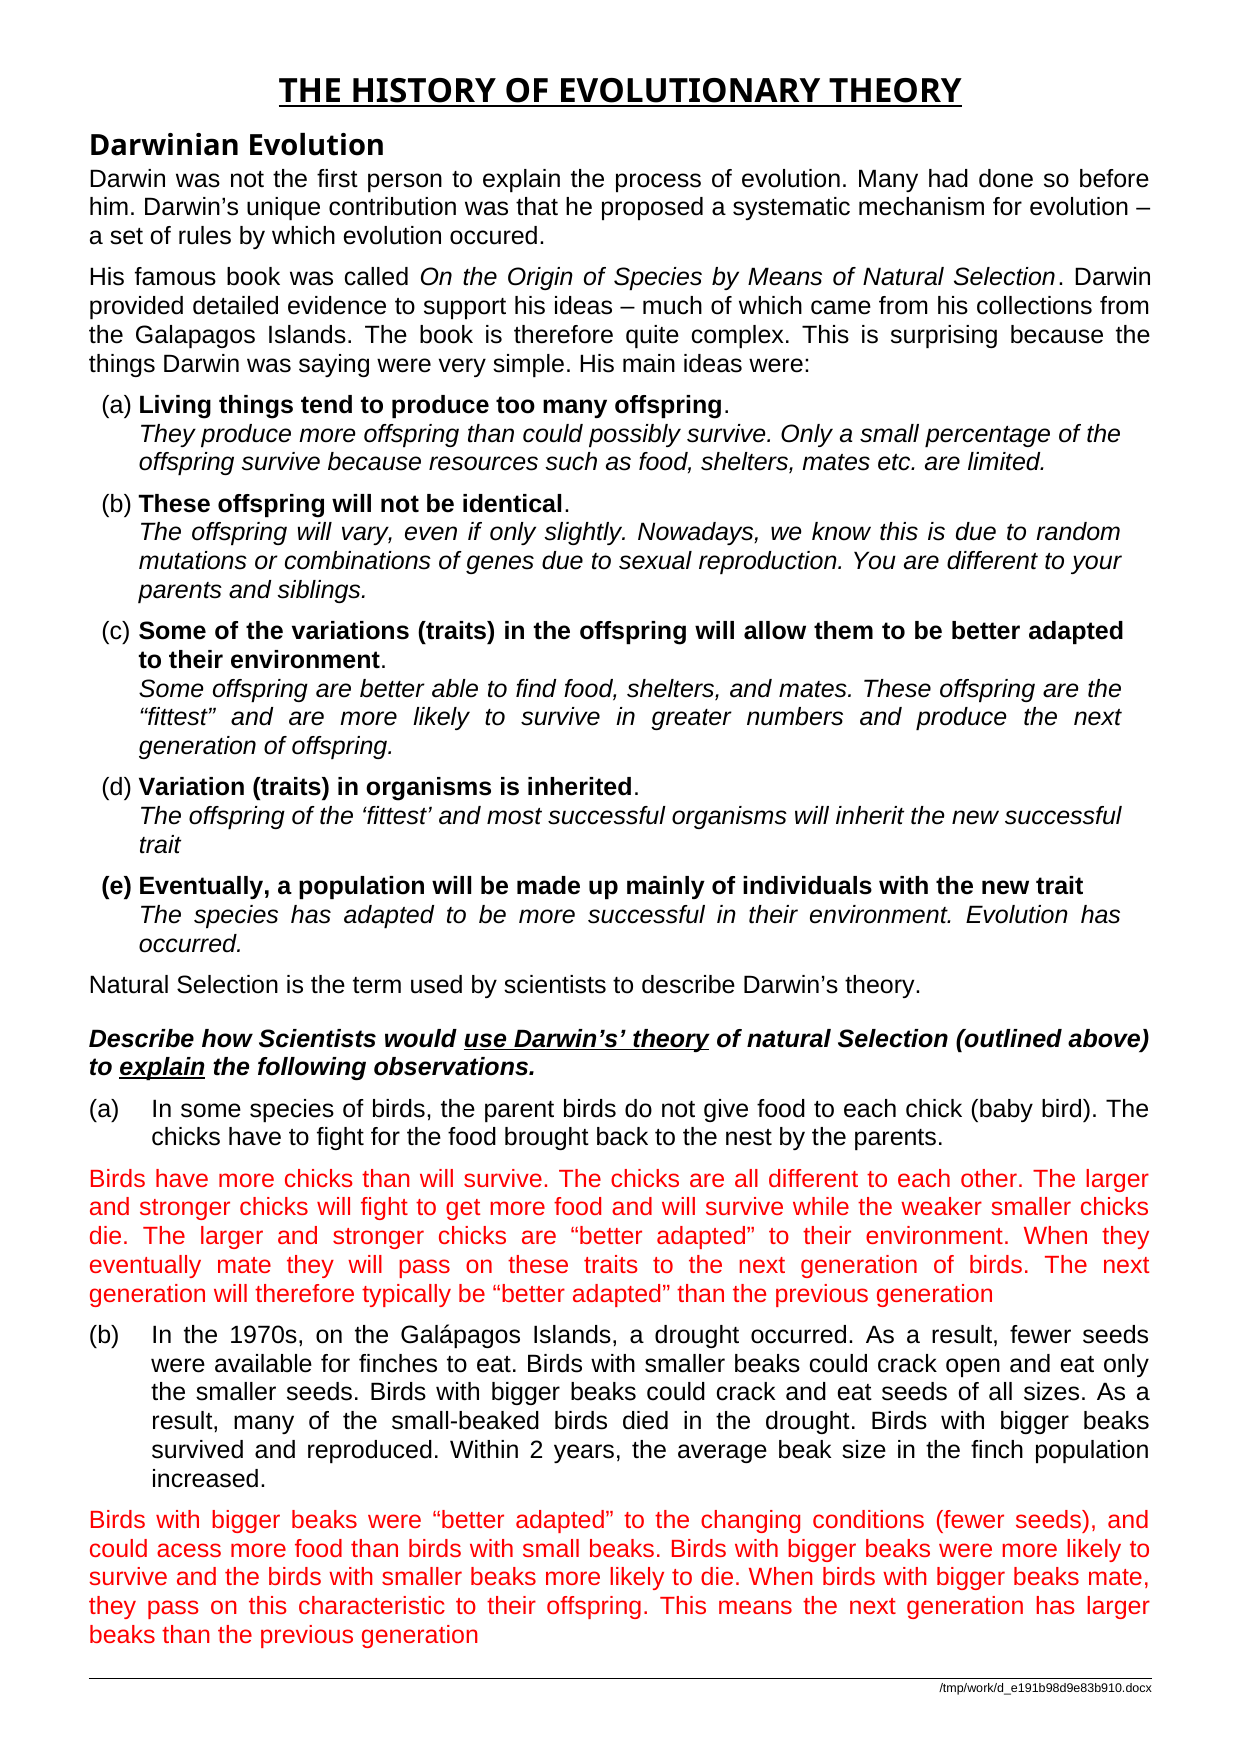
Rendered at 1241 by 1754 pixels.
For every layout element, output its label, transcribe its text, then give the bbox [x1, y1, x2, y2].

list Living things tend to produce too many offspring. [101, 390, 1126, 418]
text Birds have more chicks than will survive. The chicks are all different to each other. The larger and stronger chicks will fight to get more food and will survive while the weaker smaller chicks die. The larger and stronger chicks are “better adapted” to their environment. When they eventually mate they will pass on these traits to the next generation of birds. The next generation will therefore typically be “better adapted” than the previous generation [89, 1163, 1152, 1307]
title THE HISTORY OF EVOLUTIONARY THEORY [89, 66, 1152, 112]
text The offspring will vary, even if only slightly. Nowadays, we know this is due to random mutations or combinations of genes due to sexual reproduction. You are different to your parents and siblings. [139, 517, 1126, 603]
text The species has adapted to be more successful in their environment. Evolution has occurred. [139, 900, 1126, 957]
list Some of the variations (traits) in the offspring will allow them to be better adapted to their environment. [101, 616, 1126, 673]
text The offspring of the ‘fittest’ and most successful organisms will inherit the new successful trait [139, 801, 1126, 858]
list In some species of birds, the parent birds do not give food to each chick (baby bird). The chicks have to fight for the food brought back to the nest by the parents. [89, 1093, 1152, 1151]
list In the 1970s, on the Galápagos Islands, a drought occurred. As a result, fewer seeds were available for finches to eat. Birds with smaller beaks could crack open and eat only the smaller seeds. Birds with bigger beaks could crack and eat seeds of all sizes. As a result, many of the small-beaked birds died in the drought. Birds with bigger beaks survived and reproduced. Within 2 years, the average beak size in the finch population increased. [89, 1320, 1152, 1492]
text Describe how Scientists would use Darwin’s’ theory of natural Selection (outlined above) to explain the following observations. [89, 1023, 1152, 1081]
text Darwin was not the first person to explain the process of evolution. Many had done so before him. Darwin’s unique contribution was that he proposed a systematic mechanism for evolution – a set of rules by which evolution occured. [89, 163, 1152, 250]
list Eventually, a population will be made up mainly of individuals with the new trait [101, 871, 1126, 900]
list Variation (traits) in organisms is inherited. [101, 772, 1126, 801]
text They produce more offspring than could possibly survive. Only a small percentage of the offspring survive because resources such as food, shelters, mates etc. are limited. [139, 418, 1126, 476]
text Birds with bigger beaks were “better adapted” to the changing conditions (fewer seeds), and could acess more food than birds with small beaks. Birds with bigger beaks were more likely to survive and the birds with smaller beaks more likely to die. When birds with bigger beaks mate, they pass on this characteristic to their offspring. This means the next generation has larger beaks than the previous generation [89, 1505, 1152, 1648]
subtitle Darwinian Evolution [89, 124, 1152, 163]
list These offspring will not be identical. [101, 488, 1126, 517]
text Some offspring are better able to find food, shelters, and mates. These offspring are the “fittest” and are more likely to survive in greater numbers and produce the next generation of offspring. [139, 673, 1126, 760]
text His famous book was called On the Origin of Species by Means of Natural Selection. Darwin provided detailed evidence to support his ideas – much of which came from his collections from the Galapagos Islands. The book is therefore quite complex. This is surprising because the things Darwin was saying were very simple. His main ideas were: [89, 262, 1152, 377]
text Natural Selection is the term used by scientists to describe Darwin’s theory. [89, 970, 1152, 998]
